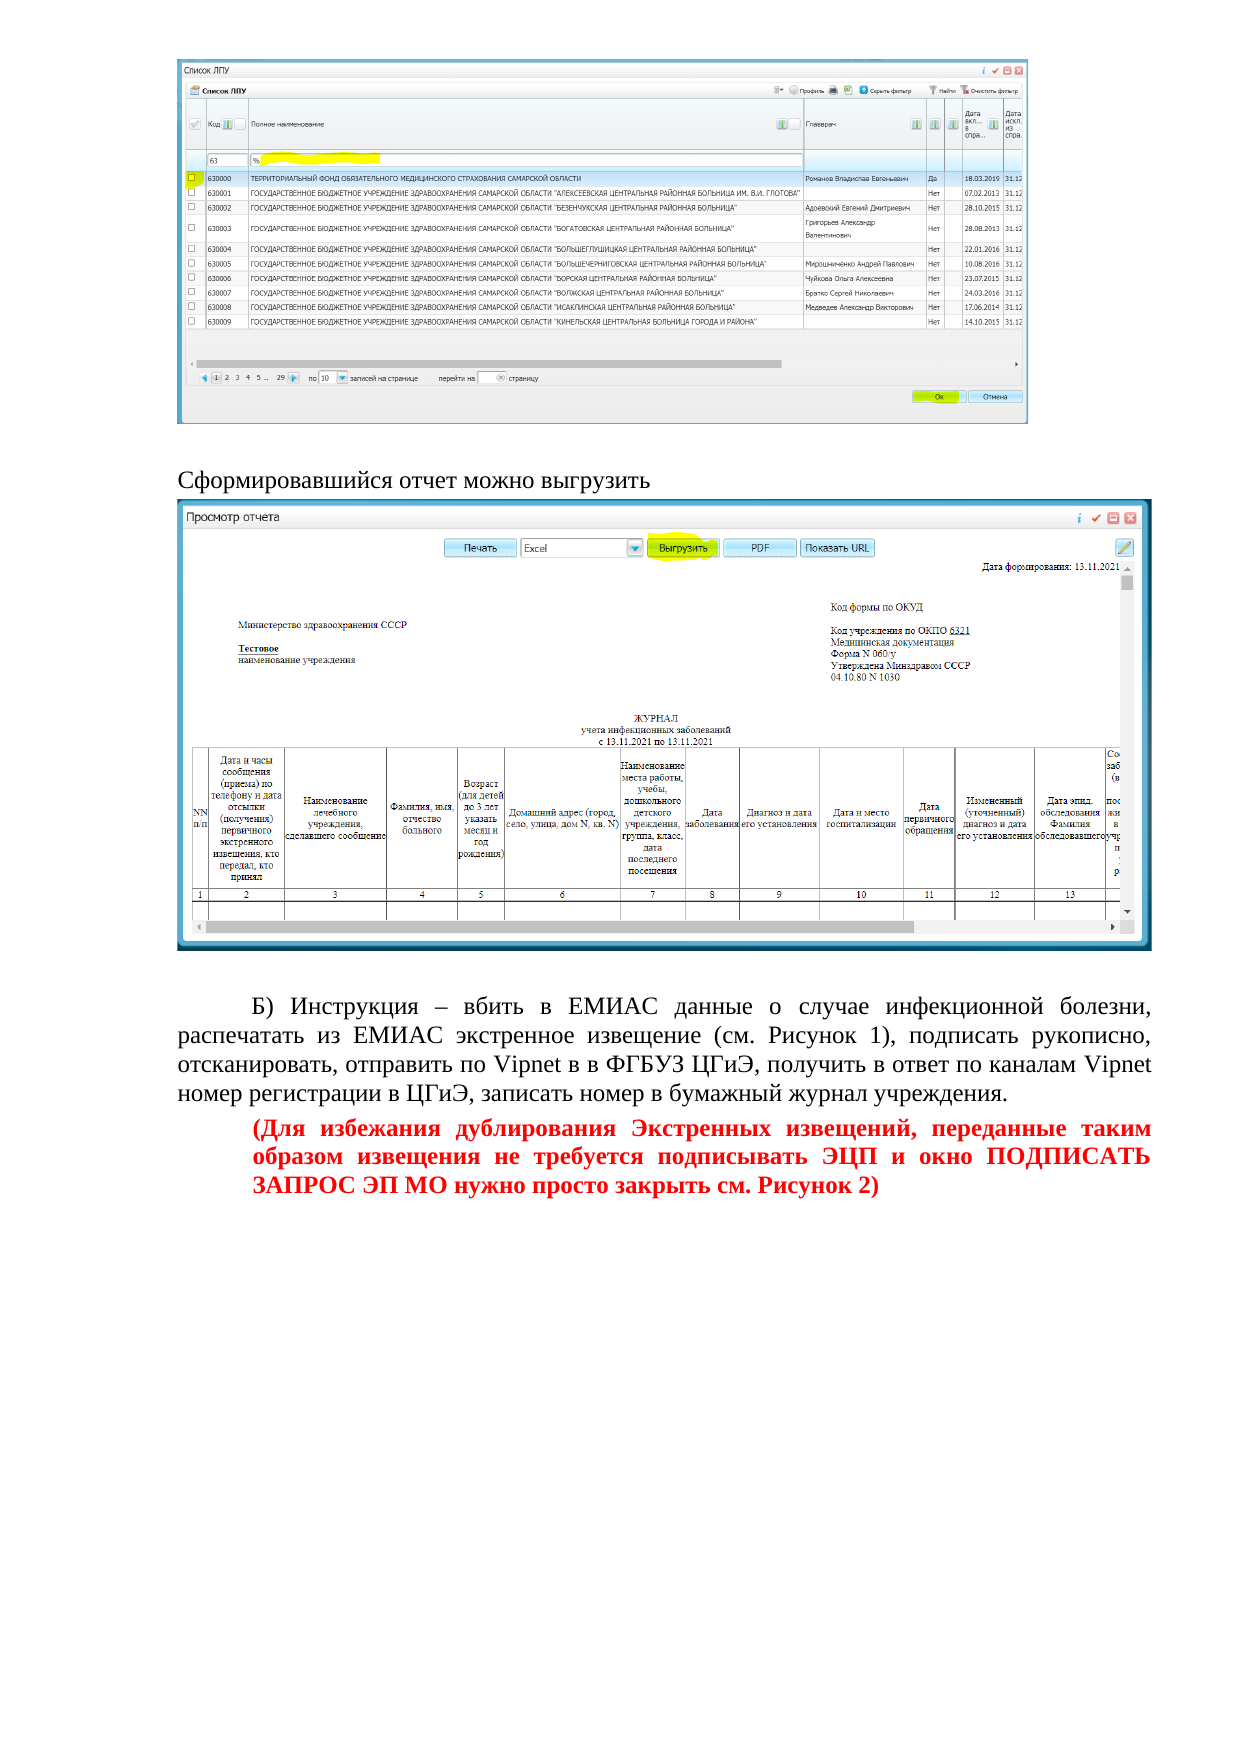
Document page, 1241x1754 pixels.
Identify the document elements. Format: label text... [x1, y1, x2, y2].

picture [177, 59, 1029, 424]
picture [177, 499, 1152, 947]
text (Для избежания дублирования Экстренных извещений, переданные таким образом извещения не требуется подписывать ЭЦП и окно ПОДПИСАТЬ ЗАПРОС ЭП МО нужно просто закрыть см. Рисунок 2) [252, 1113, 1152, 1199]
text Сформировавшийся отчет можно выгрузить [177, 465, 1152, 493]
text Б) Инструкция – вбить в ЕМИАС данные о случае инфекционной болезни, распечатать из ЕМИАС экстренное извещение (см. Рисунок 1), подписать рукописно, отсканировать, отправить по Vipnet в в ФГБУЗ ЦГиЭ, получить в ответ по каналам Vipnet номер регистрации в ЦГиЭ, записать номер в бумажный журнал учреждения. [177, 991, 1152, 1106]
